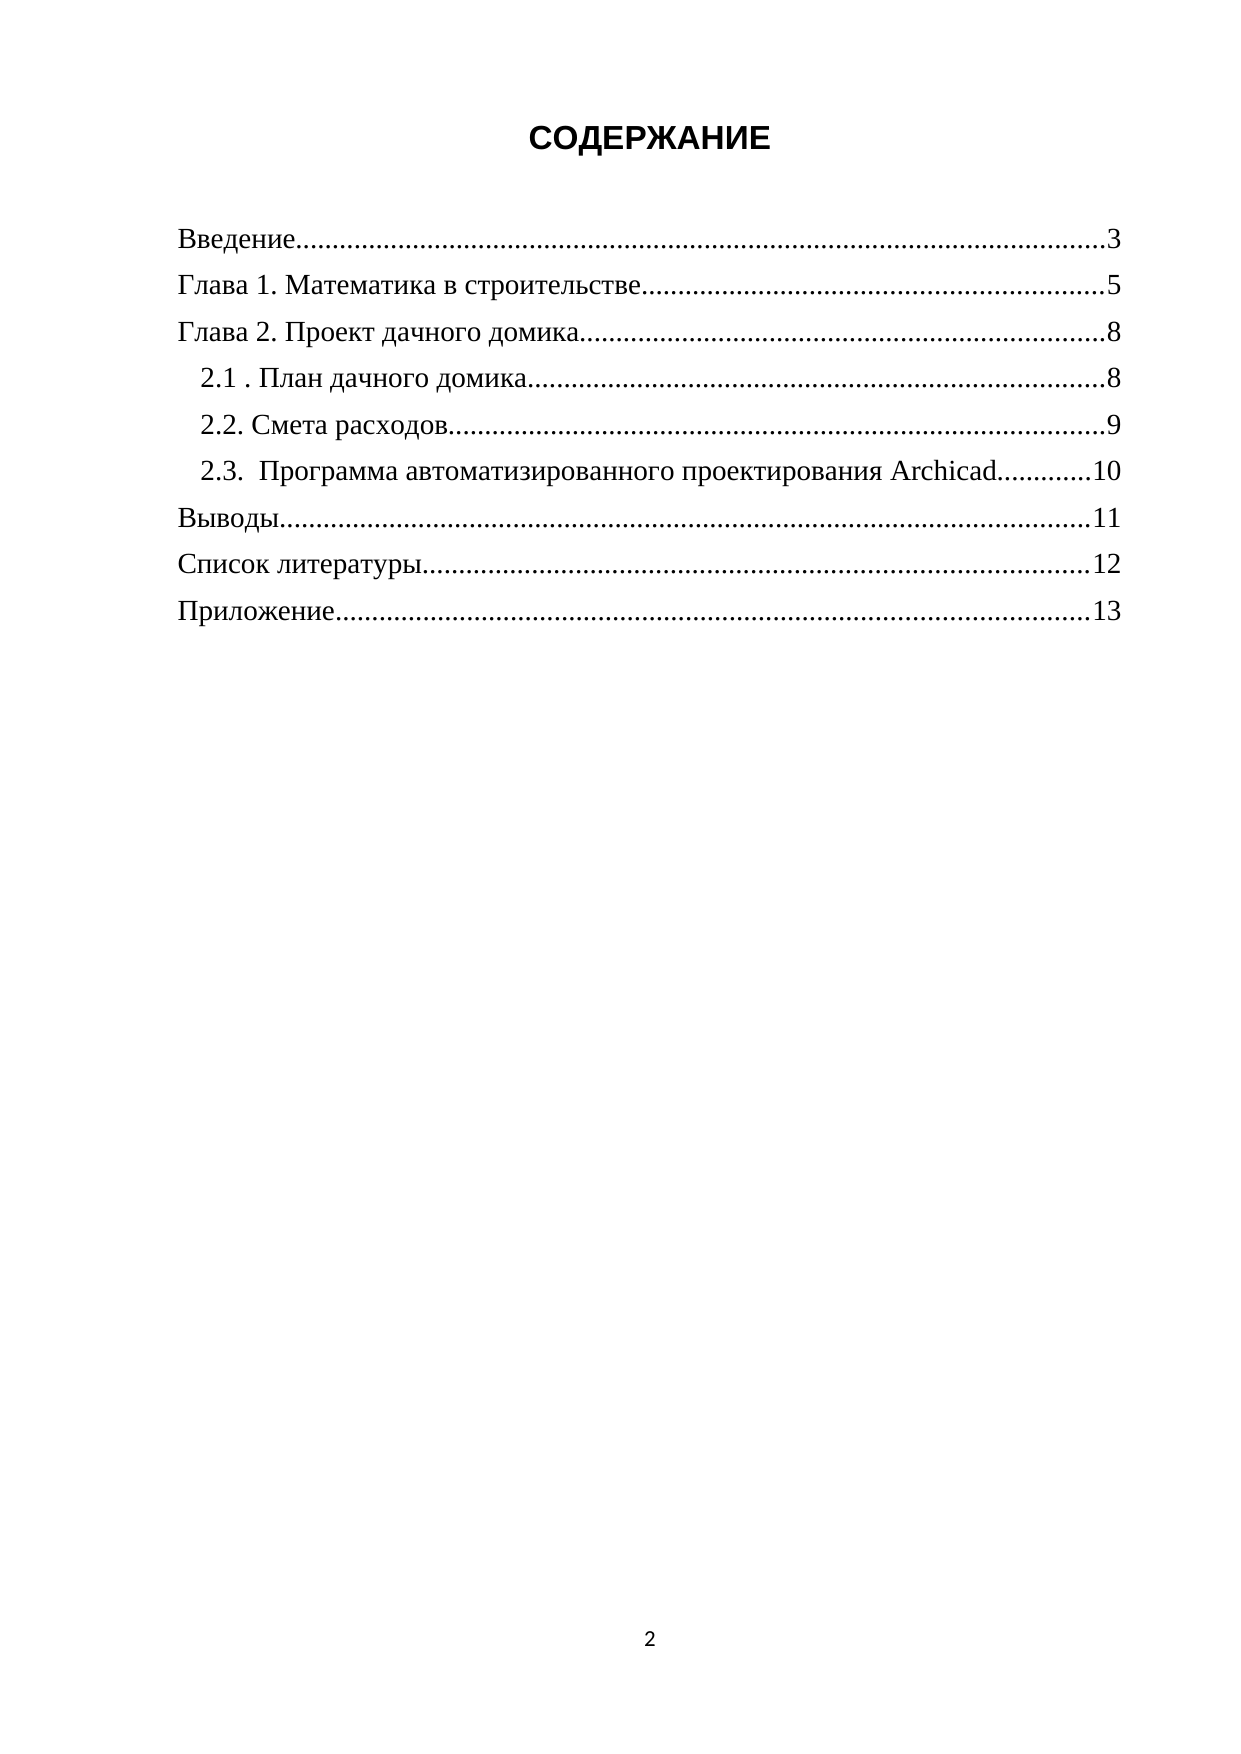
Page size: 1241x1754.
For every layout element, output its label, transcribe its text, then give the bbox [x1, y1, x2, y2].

text Список литературы. 12 [177, 547, 1122, 580]
text 2.1 . План дачного домика 8 [200, 360, 1122, 394]
text Приложение 13 [177, 593, 1122, 627]
text СОДЕРЖАНИЕ [177, 118, 1122, 157]
text 2.3. Программа автоматизированного проектирования Archicad 10 [200, 453, 1122, 487]
text Выводы 11 [177, 500, 1122, 534]
text Глава 1. Математика в строительстве 5 [177, 267, 1122, 301]
text Глава 2. Проект дачного домика. 8 [177, 314, 1122, 347]
text 2.2. Смета расходов 9 [200, 407, 1122, 441]
text Введение 3 [177, 221, 1122, 254]
